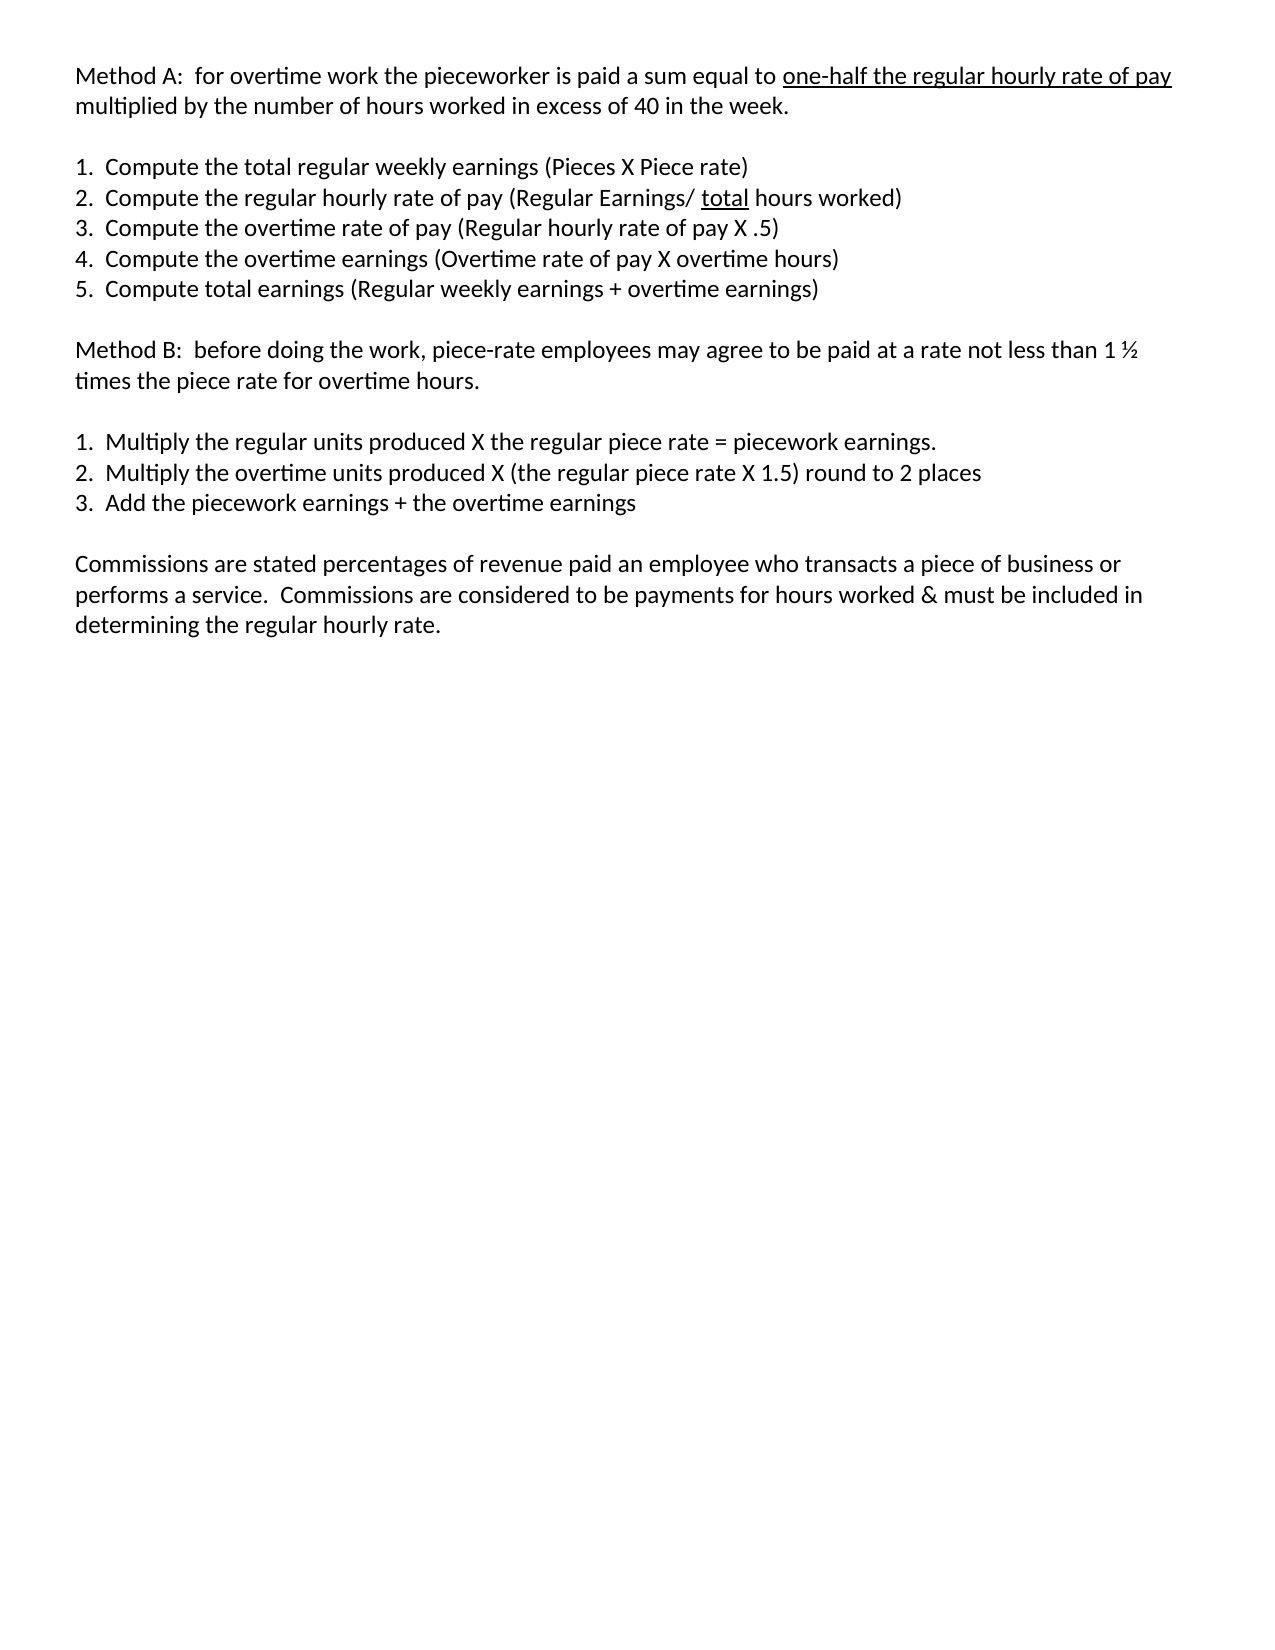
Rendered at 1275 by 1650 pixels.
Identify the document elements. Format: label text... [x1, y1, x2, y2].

list 2. Multiply the overtime units produced X (the regular piece rate X 1.5) round to 2 places [75, 457, 1200, 487]
list Commissions are stated percentages of revenue paid an employee who transacts a piece of business or performs a service. Commissions are considered to be payments for hours worked & must be included in determining the regular hourly rate. [75, 548, 1200, 640]
list 5. Compute total earnings (Regular weekly earnings + overtime earnings) [75, 274, 1200, 304]
list 3. Add the piecework earnings + the overtime earnings [75, 487, 1200, 518]
list Method B: before doing the work, piece-rate employees may agree to be paid at a rate not less than 1 ½ times the piece rate for overtime hours. [75, 335, 1200, 396]
list 1. Multiply the regular units produced X the regular piece rate = piecework earnings. [75, 426, 1200, 457]
list 1. Compute the total regular weekly earnings (Pieces X Piece rate) [75, 152, 1200, 182]
list 3. Compute the overtime rate of pay (Regular hourly rate of pay X .5) [75, 213, 1200, 243]
list 4. Compute the overtime earnings (Overtime rate of pay X overtime hours) [75, 243, 1200, 274]
list 2. Compute the regular hourly rate of pay (Regular Earnings/ total hours worked) [75, 182, 1200, 213]
list Method A: for overtime work the pieceworker is paid a sum equal to one-half the regular hourly rate of pay multiplied by the number of hours worked in excess of 40 in the week. [75, 60, 1200, 121]
